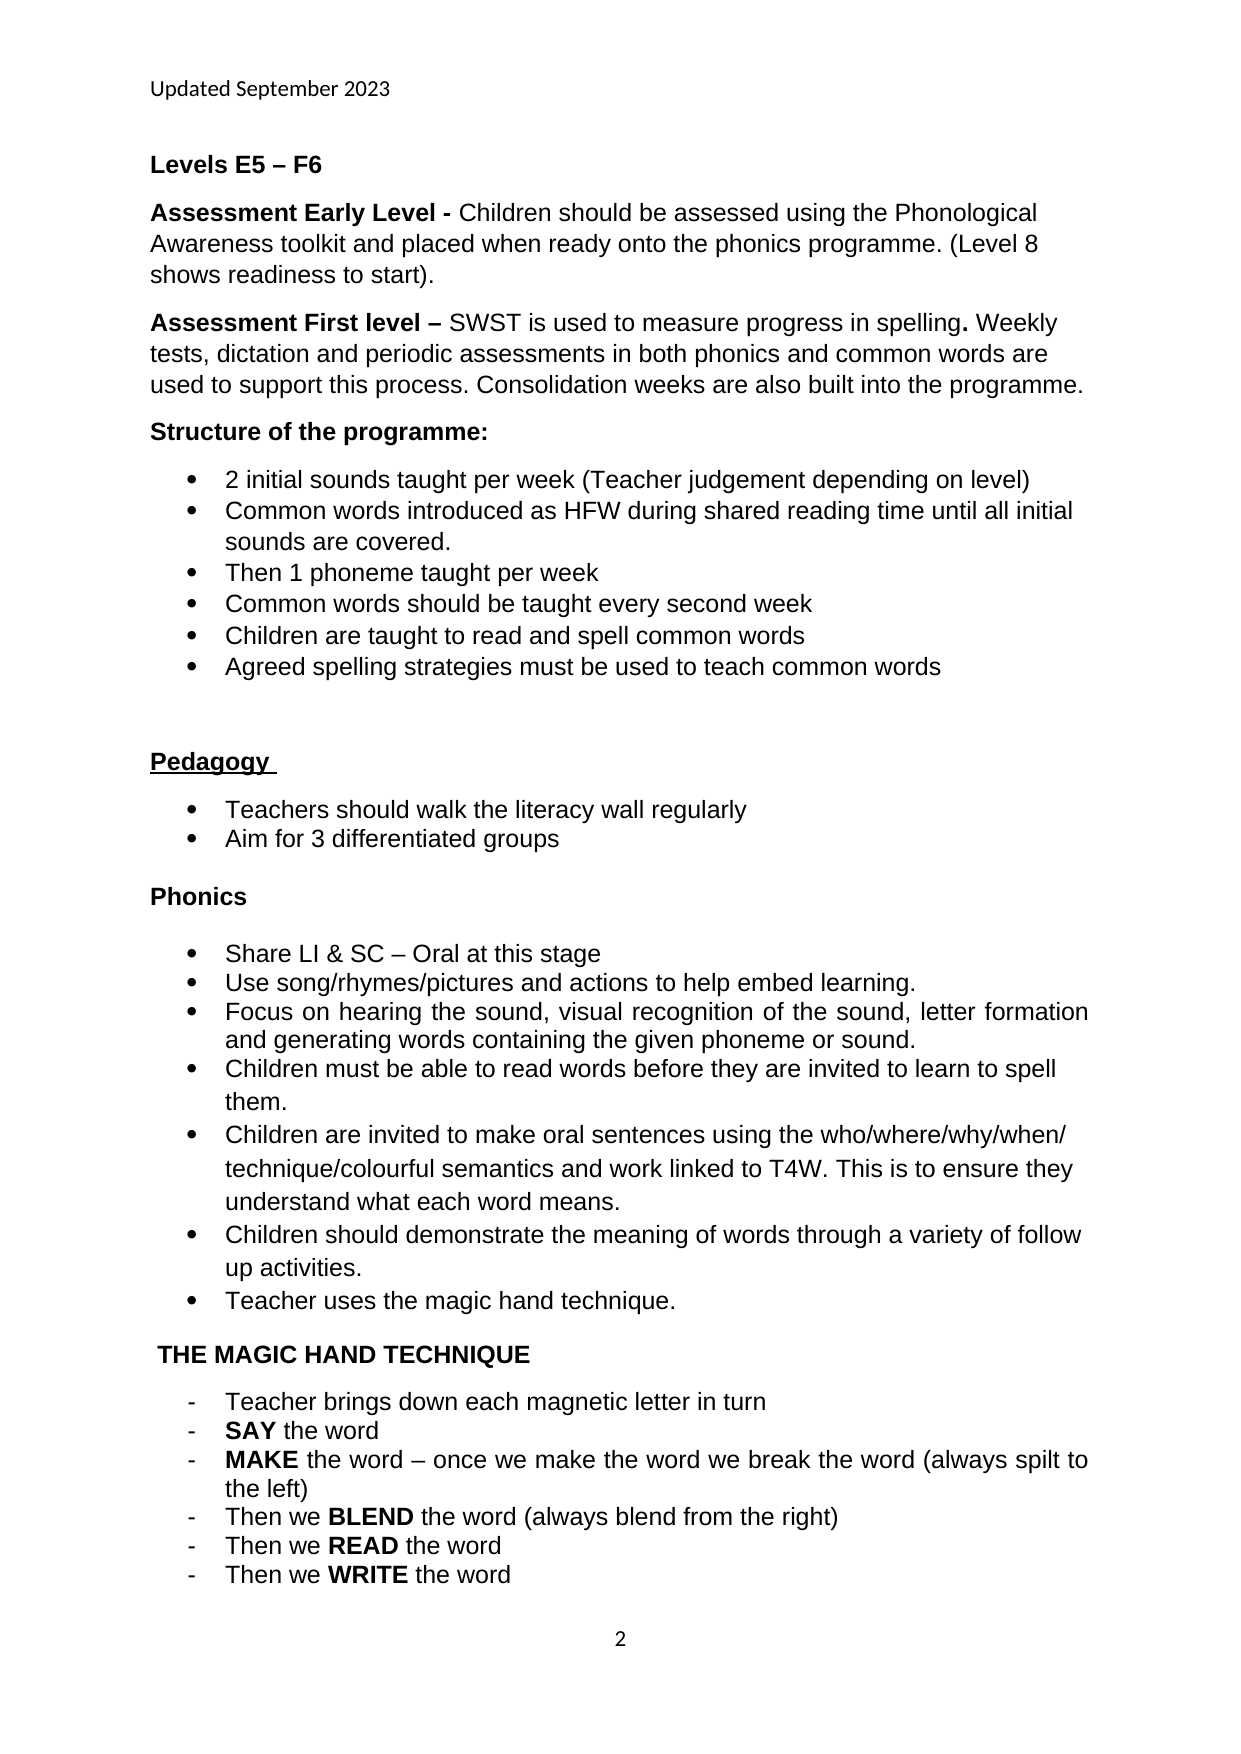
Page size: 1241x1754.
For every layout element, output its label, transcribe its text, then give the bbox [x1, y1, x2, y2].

list Then we WRITE the word [187, 1560, 1090, 1589]
list Aim for 3 differentiated groups [187, 824, 1090, 853]
list Agreed spelling strategies must be used to teach common words [187, 652, 1090, 681]
list Teacher brings down each magnetic letter in turn [187, 1387, 1090, 1416]
text Assessment First level – SWST is used to measure progress in spelling. Weekly tests, dictation and periodic assessments in both phonics and common words are used to support this process. Consolidation weeks are also built into the programme. [150, 307, 1090, 398]
list Children are invited to make oral sentences using the who/where/why/when/ technique/colourful semantics and work linked to T4W. This is to ensure they understand what each word means. [187, 1120, 1090, 1215]
list Use song/rhymes/pictures and actions to help embed learning. [187, 968, 1090, 997]
list 2 initial sounds taught per week (Teacher judgement depending on level) [187, 465, 1090, 494]
list SAY the word [187, 1416, 1090, 1445]
text Assessment Early Level - Children should be assessed using the Phonological Awareness toolkit and placed when ready onto the phonics programme. (Level 8 shows readiness to start). [150, 198, 1090, 288]
list Then 1 phoneme taught per week [187, 558, 1090, 587]
text Pedagogy [150, 747, 1090, 776]
text Phonics [150, 881, 1090, 910]
text THE MAGIC HAND TECHNIQUE [150, 1340, 1090, 1368]
list Share LI & SC – Oral at this stage [187, 939, 1090, 968]
text Structure of the programme: [150, 417, 1090, 446]
list Children should demonstrate the meaning of words through a variety of follow up activities. [187, 1219, 1090, 1281]
list Then we BLEND the word (always blend from the right) [187, 1502, 1090, 1531]
list Focus on hearing the sound, visual recognition of the sound, letter formation and generating words containing the given phoneme or sound. [187, 997, 1090, 1054]
text Levels E5 – F6 [150, 150, 1090, 179]
list Then we READ the word [187, 1531, 1090, 1560]
list Common words introduced as HFW during shared reading time until all initial sounds are covered. [187, 496, 1090, 556]
list Children must be able to read words before they are invited to learn to spell them. [187, 1054, 1090, 1116]
list Teachers should walk the literacy wall regularly [187, 795, 1090, 824]
list Children are taught to read and spell common words [187, 621, 1090, 649]
list Teacher uses the magic hand technique. [187, 1286, 1090, 1314]
list Common words should be taught every second week [187, 589, 1090, 618]
list MAKE the word – once we make the word we break the word (always spilt to the left) [187, 1445, 1090, 1502]
